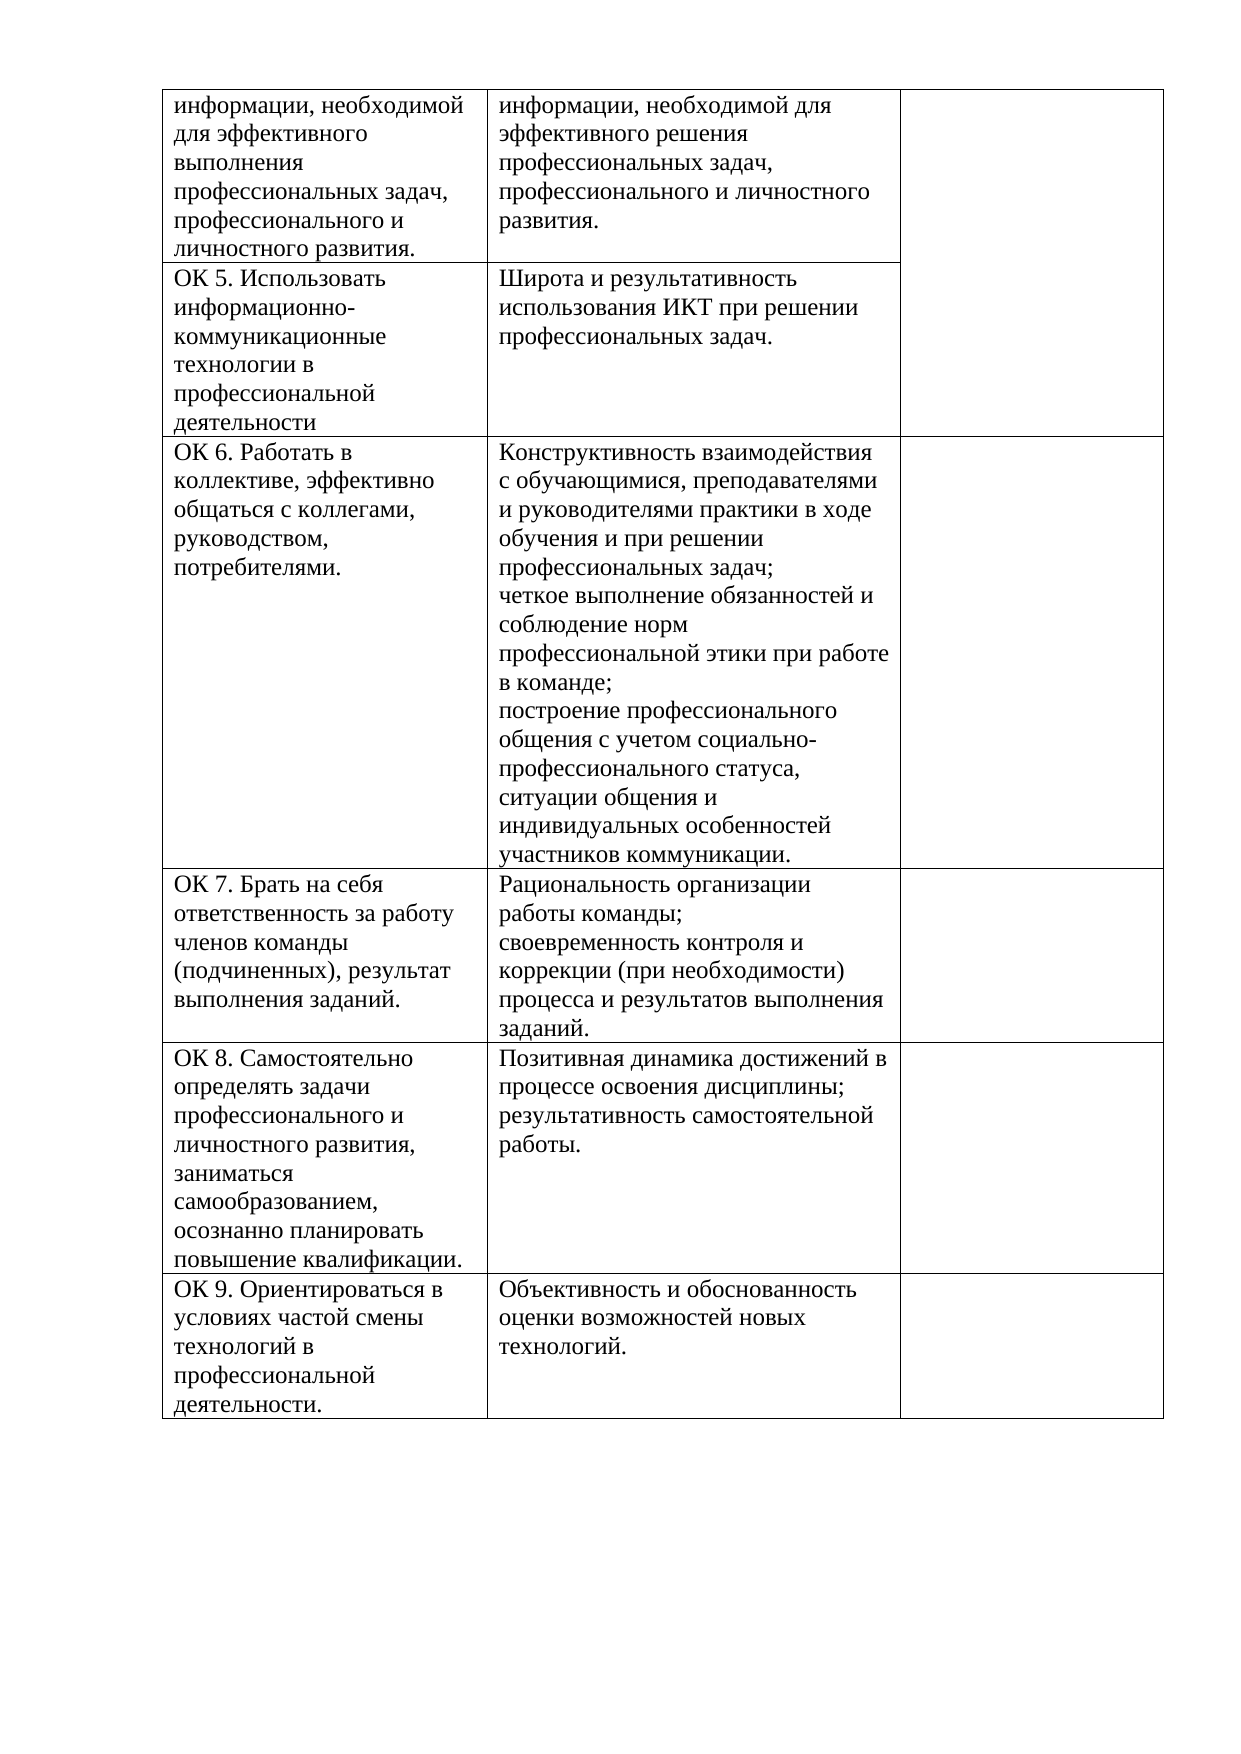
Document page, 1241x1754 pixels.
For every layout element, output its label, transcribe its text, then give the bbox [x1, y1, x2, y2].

table_cell ОК 6. Работать в коллективе, эффективно общаться с коллегами, руководством, потребителями. [163, 437, 487, 868]
table_cell Конструктивность взаимодействия с обучающимися, преподавателями и руководителями практики в ходе обучения и при решении профессиональных задач; четкое выполнение обязанностей и соблюдение норм профессиональной этики при работе в команде; построение профессионального общения с учетом социально-профессионального статуса, ситуации общения и индивидуальных особенностей участников коммуникации. [488, 437, 900, 868]
table_cell ОК 5. Использовать информационно-коммуникационные технологии в профессиональной деятельности [163, 263, 487, 436]
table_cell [488, 90, 900, 262]
table_cell Объективность и обоснованность оценки возможностей новых технологий. [488, 1274, 900, 1417]
table_cell [901, 869, 1163, 1042]
table_cell ОК 7. Брать на себя ответственность за работу членов команды (подчиненных), результат выполнения заданий. [163, 869, 487, 1042]
table_cell ОК 9. Ориентироваться в условиях частой смены технологий в профессиональной деятельности. [163, 1274, 487, 1417]
table_cell Рациональность организации работы команды; своевременность контроля и коррекции (при необходимости) процесса и результатов выполнения заданий. [488, 869, 900, 1042]
table_cell ОК 8. Самостоятельно определять задачи профессионального и личностного развития, заниматься самообразованием, осознанно планировать повышение квалификации. [163, 1043, 487, 1273]
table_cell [163, 90, 487, 262]
table_cell [901, 437, 1163, 868]
table_cell Позитивная динамика достижений в процессе освоения дисциплины; результативность самостоятельной работы. [488, 1043, 900, 1273]
table_cell Широта и результативность использования ИКТ при решении профессиональных задач. [488, 263, 900, 436]
table_cell [901, 1274, 1163, 1417]
table_cell [901, 1043, 1163, 1273]
